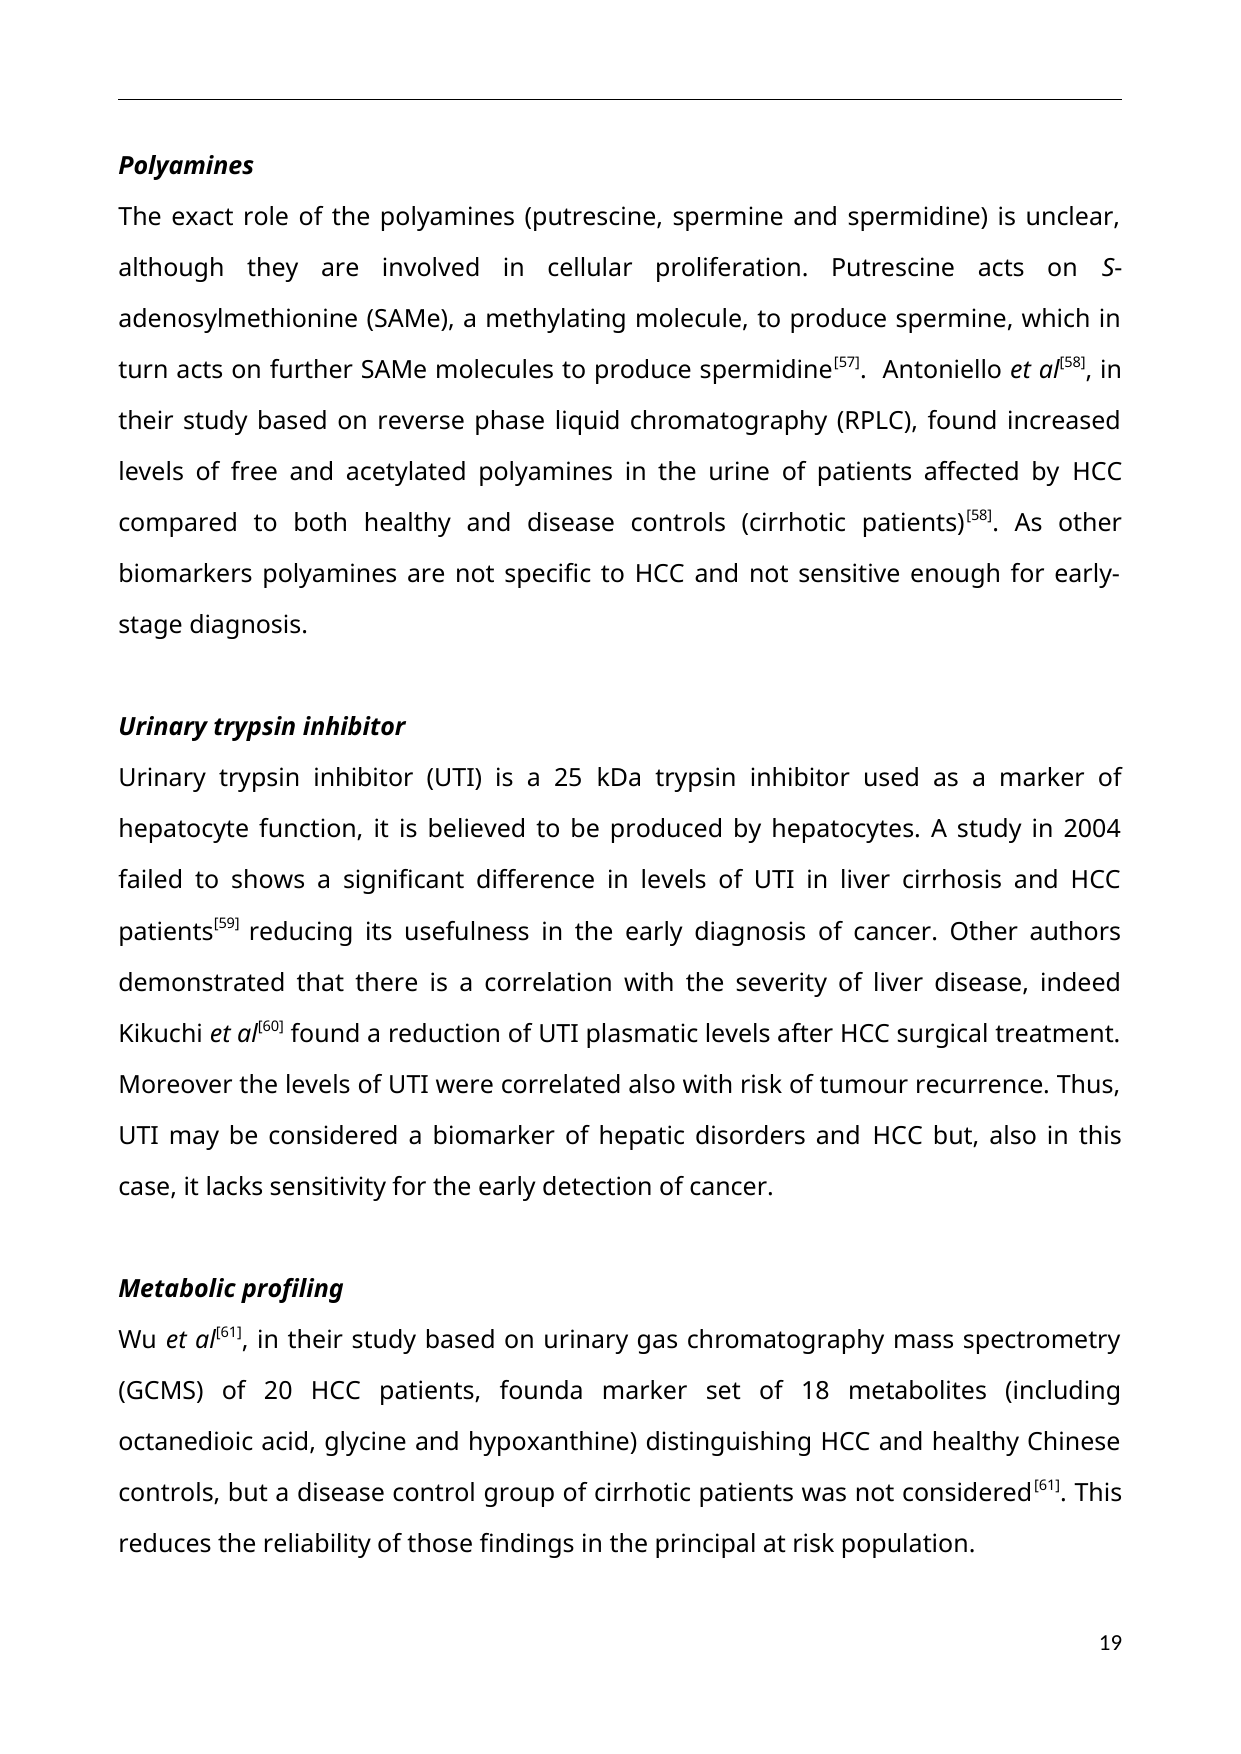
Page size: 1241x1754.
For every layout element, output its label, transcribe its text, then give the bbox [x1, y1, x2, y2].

text Urinary trypsin inhibitor [118, 709, 1122, 743]
text Urinary trypsin inhibitor (UTI) is a 25 kDa trypsin inhibitor used as a marker of hepatocyte function, it is believed to be produced by hepatocytes. A study in 2004 failed to shows a significant difference in levels of UTI in liver cirrhosis and HCC patients[59] reducing its usefulness in the early diagnosis of cancer. Other authors demonstrated that there is a correlation with the severity of liver disease, indeed Kikuchi et al[60] found a reduction of UTI plasmatic levels after HCC surgical treatment. Moreover the levels of UTI were correlated also with risk of tumour recurrence. Thus, UTI may be considered a biomarker of hepatic disorders and HCC but, also in this case, it lacks sensitivity for the early detection of cancer. [118, 760, 1122, 1202]
text Metabolic profiling [118, 1271, 1122, 1304]
text The exact role of the polyamines (putrescine, spermine and spermidine) is unclear, although they are involved in cellular proliferation. Putrescine acts on S-adenosylmethionine (SAMe), a methylating molecule, to produce spermine, which in turn acts on further SAMe molecules to produce spermidine[57]. Antoniello et al[58], in their study based on reverse phase liquid chromatography (RPLC), found increased levels of free and acetylated polyamines in the urine of patients affected by HCC compared to both healthy and disease controls (cirrhotic patients)[58]. As other biomarkers polyamines are not specific to HCC and not sensitive enough for early-stage diagnosis. [118, 199, 1122, 641]
text Wu et al[61], in their study based on urinary gas chromatography mass spectrometry (GCMS) of 20 HCC patients, founda marker set of 18 metabolites (including octanedioic acid, glycine and hypoxanthine) distinguishing HCC and healthy Chinese controls, but a disease control group of cirrhotic patients was not considered[61]. This reduces the reliability of those findings in the principal at risk population. [118, 1322, 1122, 1560]
text Polyamines [118, 148, 1122, 182]
